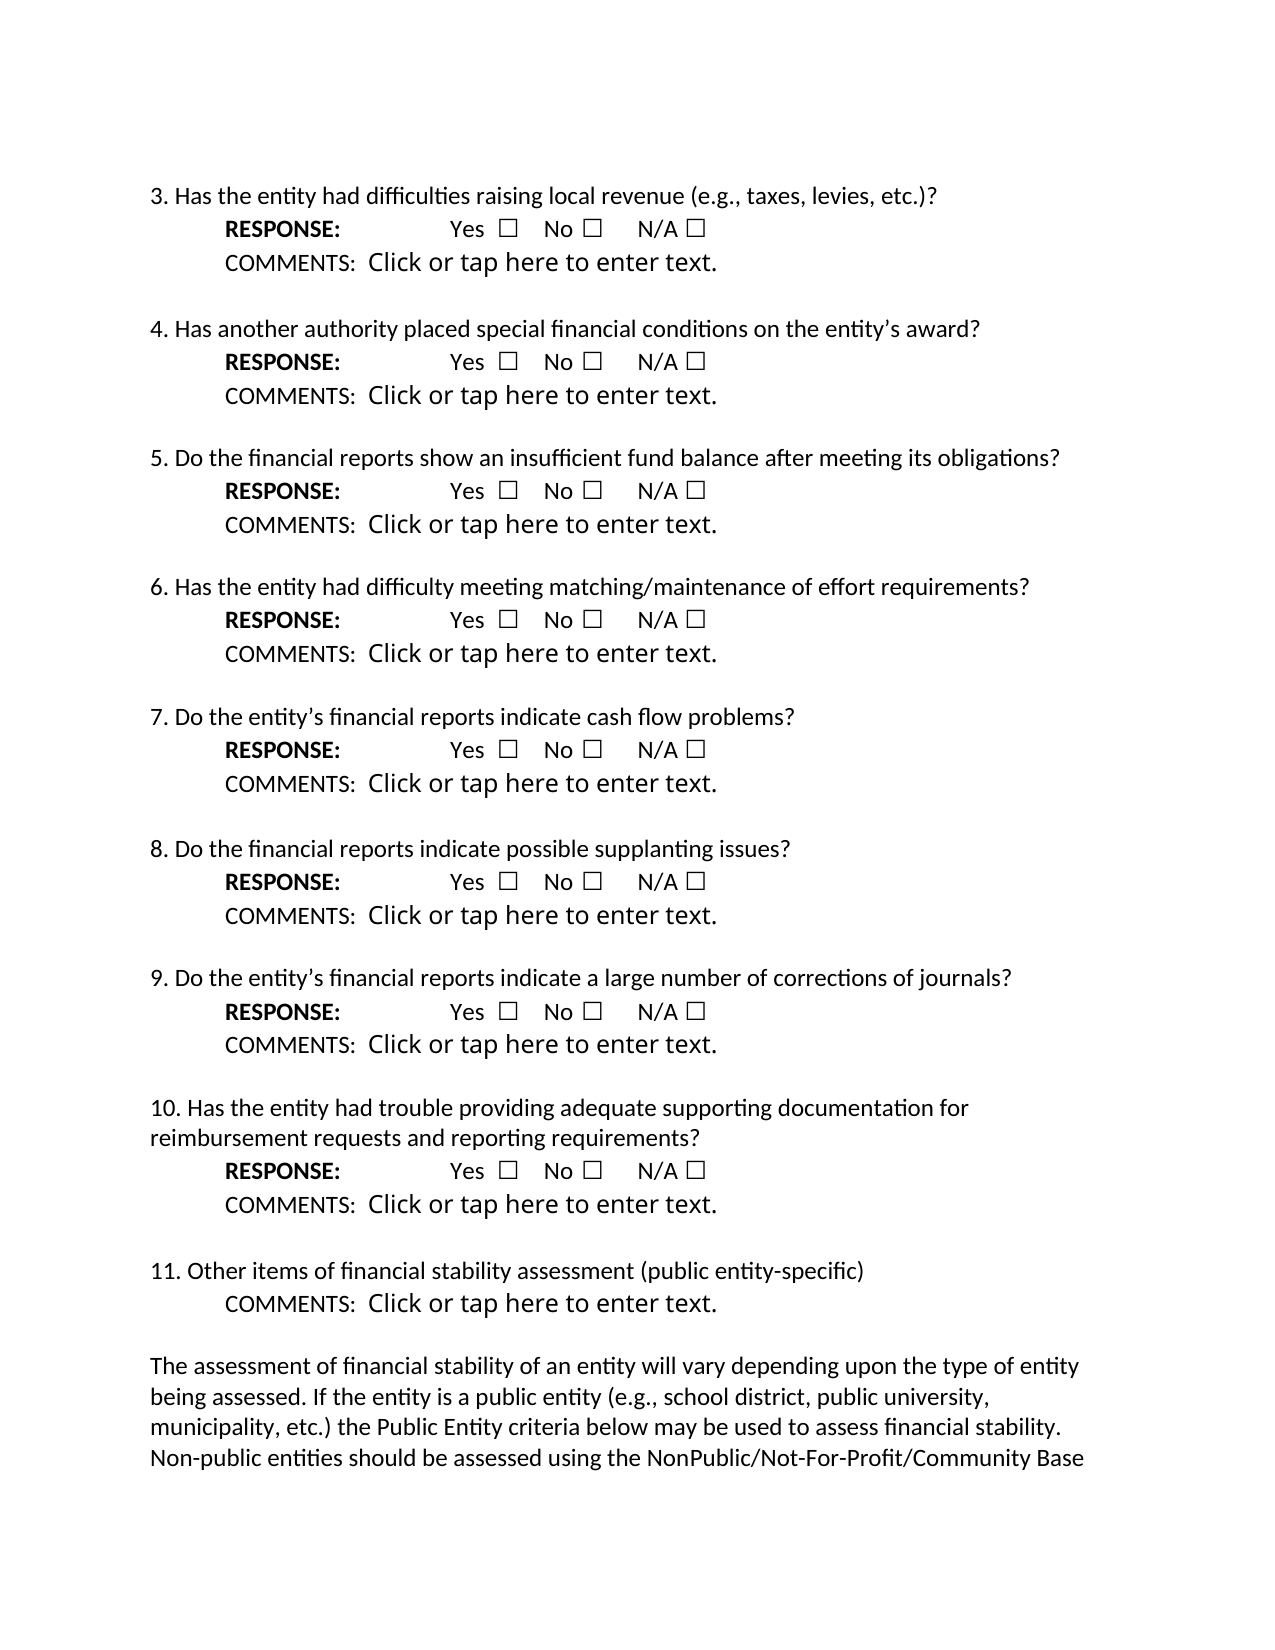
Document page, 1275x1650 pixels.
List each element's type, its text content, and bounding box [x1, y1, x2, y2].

text 7. Do the entity’s financial reports indicate cash flow problems? [150, 701, 1125, 731]
text RESPONSE: Yes No N/A [187, 993, 1125, 1027]
text 10. Has the entity had trouble providing adequate supporting documentation for reimbursement requests and reporting requirements? [150, 1092, 1125, 1153]
text COMMENTS: [187, 507, 1125, 541]
text 9. Do the entity’s financial reports indicate a large number of corrections of journals? [150, 963, 1125, 993]
text 5. Do the financial reports show an insufficient fund balance after meeting its obligations? [150, 442, 1125, 473]
text COMMENTS: [187, 1187, 1125, 1221]
text RESPONSE: Yes No N/A [187, 1153, 1125, 1187]
text RESPONSE: Yes No N/A [187, 344, 1125, 378]
text COMMENTS: [187, 245, 1125, 279]
text RESPONSE: Yes No N/A [187, 211, 1125, 245]
text COMMENTS: [187, 765, 1125, 799]
text COMMENTS: [187, 1027, 1125, 1061]
text RESPONSE: Yes No N/A [187, 731, 1125, 765]
text COMMENTS: [187, 898, 1125, 932]
text 6. Has the entity had difficulty meeting matching/maintenance of effort requirements? [150, 572, 1125, 602]
text COMMENTS: [187, 378, 1125, 412]
text RESPONSE: Yes No N/A [187, 473, 1125, 507]
text RESPONSE: Yes No N/A [187, 864, 1125, 898]
text COMMENTS: [187, 1286, 1125, 1319]
text COMMENTS: [187, 636, 1125, 670]
text RESPONSE: Yes No N/A [187, 602, 1125, 636]
text 11. Other items of financial stability assessment (public entity-specific) [150, 1255, 1125, 1286]
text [150, 1350, 1117, 1472]
text 3. Has the entity had difficulties raising local revenue (e.g., taxes, levies, etc.)? [150, 181, 1125, 211]
text 4. Has another authority placed special financial conditions on the entity’s award? [150, 313, 1125, 344]
text 8. Do the financial reports indicate possible supplanting issues? [150, 833, 1125, 864]
